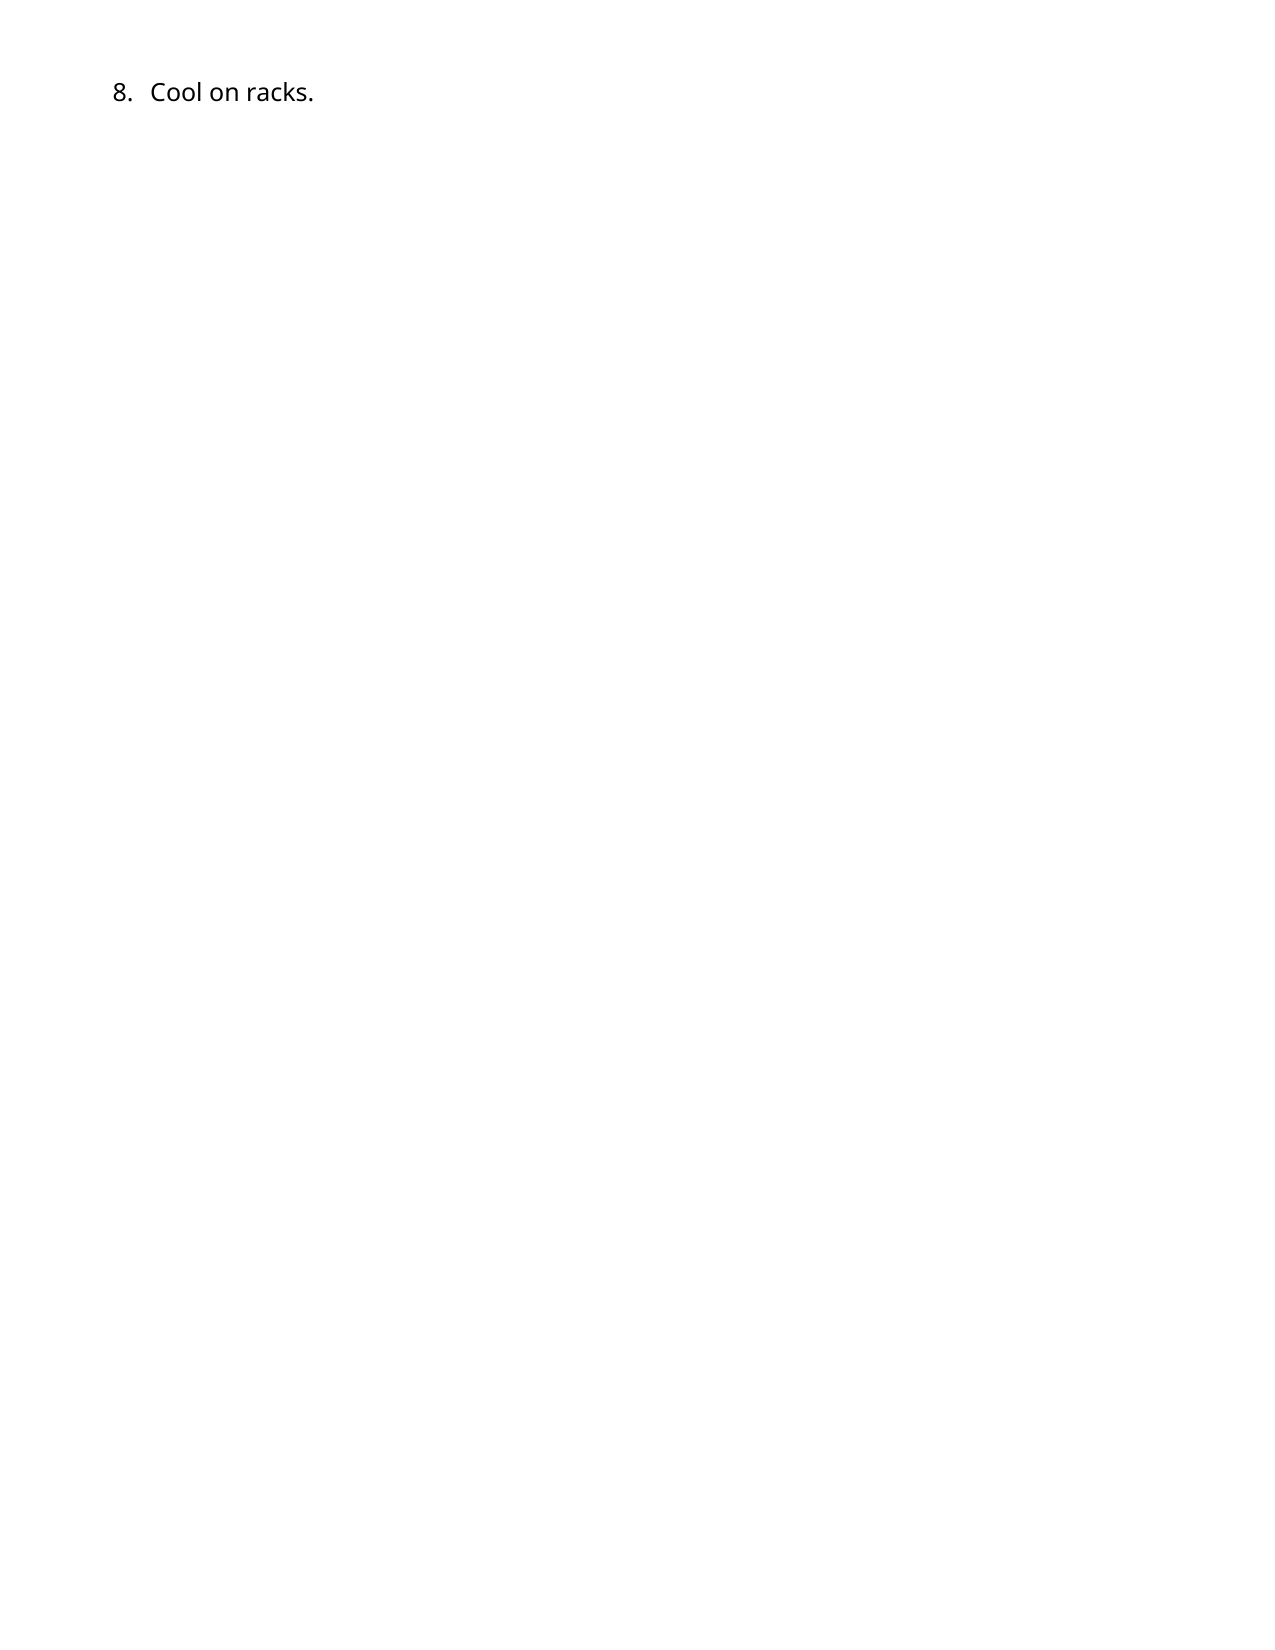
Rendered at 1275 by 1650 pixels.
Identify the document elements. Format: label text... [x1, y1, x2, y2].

list Cool on racks. [112, 75, 1200, 109]
